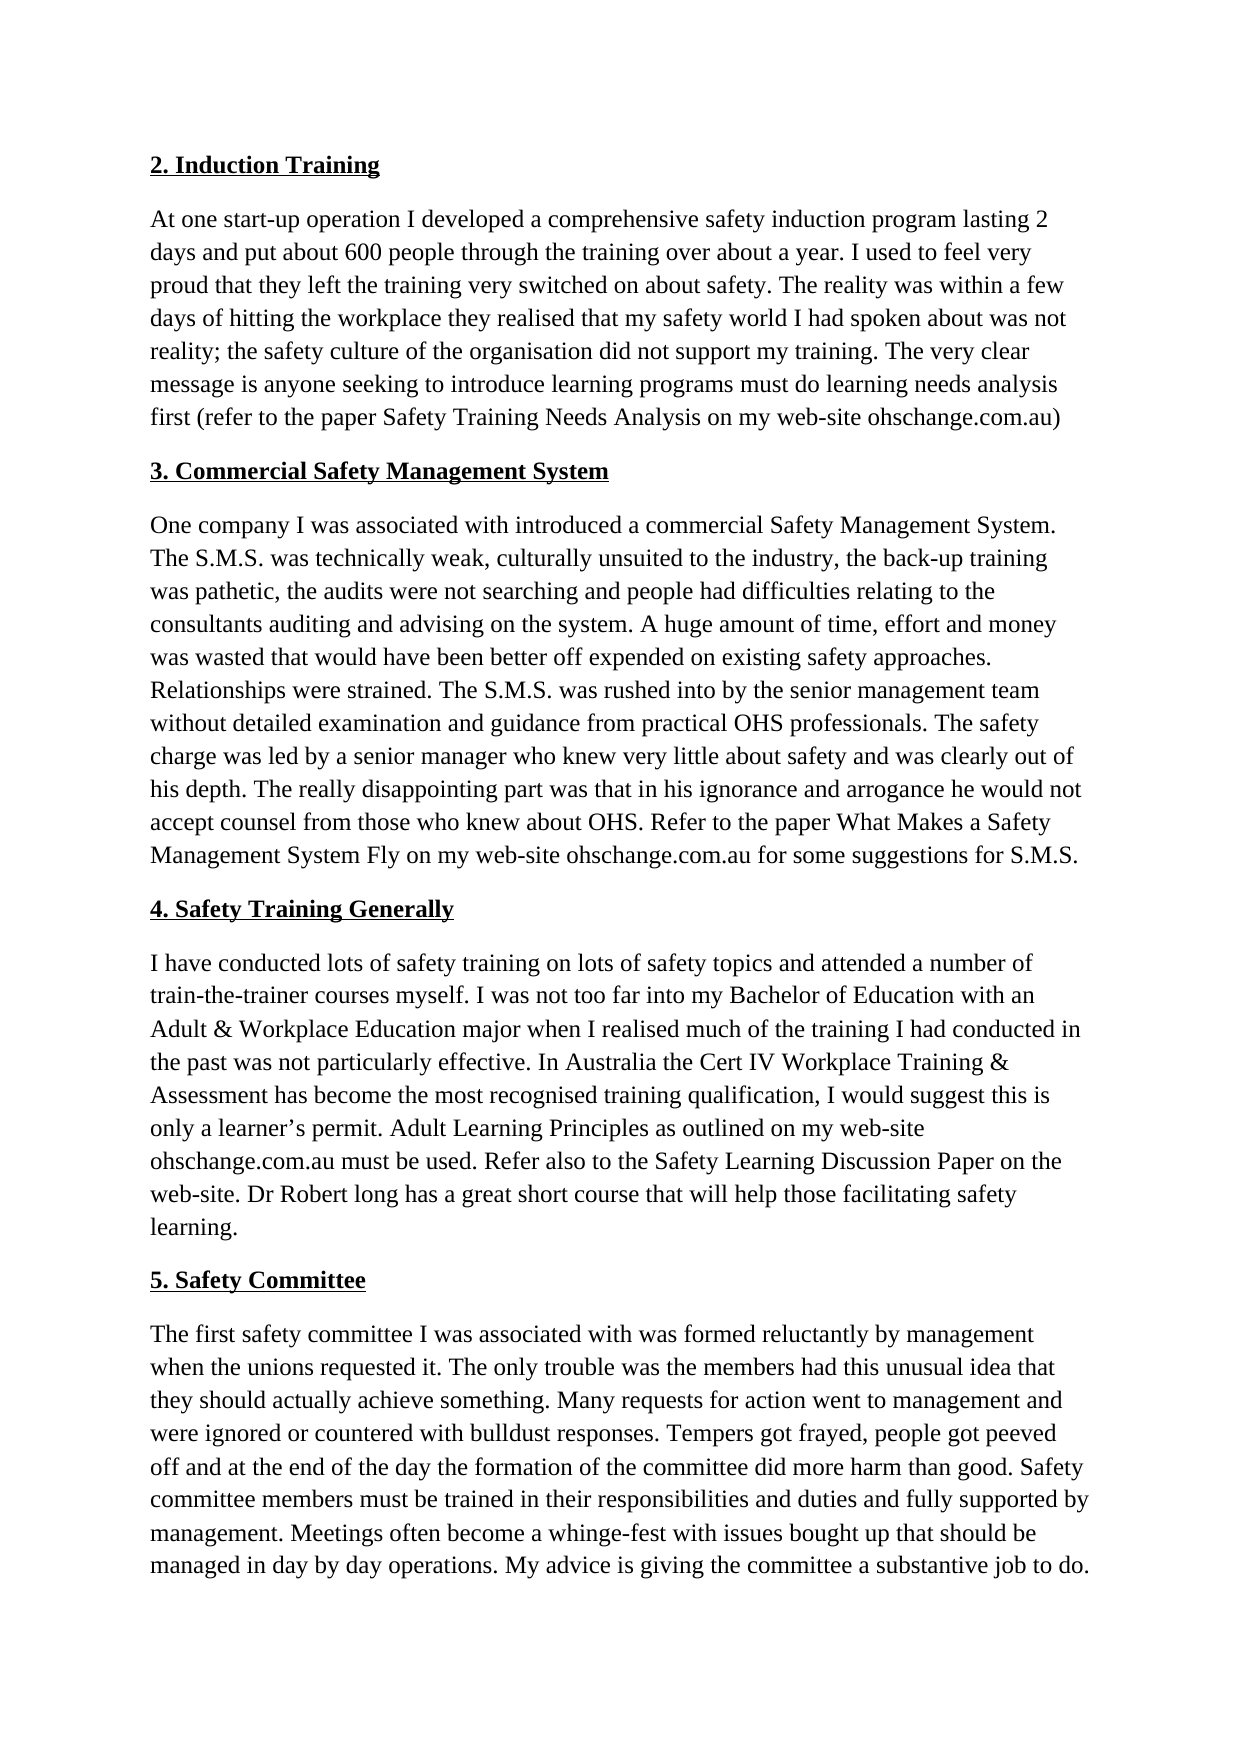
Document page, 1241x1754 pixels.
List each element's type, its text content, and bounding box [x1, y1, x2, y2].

text 2. Induction Training [150, 150, 1090, 179]
text 5. Safety Committee [150, 1266, 1090, 1294]
text 4. Safety Training Generally [150, 894, 1090, 922]
text 3. Commercial Safety Management System [150, 456, 1090, 484]
text At one start-up operation I developed a comprehensive safety induction program lasting 2 days and put about 600 people through the training over about a year. I used to feel very proud that they left the training very switched on about safety. The reality was within a few days of hitting the workplace they realised that my safety world I had spoken about was not reality; the safety culture of the organisation did not support my training. The very clear message is anyone seeking to introduce learning programs must do learning needs analysis first (refer to the paper Safety Training Needs Analysis on my web-site ohschange.com.au) [150, 204, 1090, 431]
text I have conducted lots of safety training on lots of safety topics and attended a number of train-the-trainer courses myself. I was not too far into my Bachelor of Education with an Adult & Workplace Education major when I realised much of the training I had conducted in the past was not particularly effective. In Australia the Cert IV Workplace Training & Assessment has become the most recognised training qualification, I would suggest this is only a learner’s permit. Adult Learning Principles as outlined on my web-site ohschange.com.au must be used. Refer also to the Safety Learning Discussion Paper on the web-site. Dr Robert long has a great short course that will help those facilitating safety learning. [150, 948, 1090, 1241]
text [150, 1319, 1090, 1579]
text One company I was associated with introduced a commercial Safety Management System. The S.M.S. was technically weak, culturally unsuited to the industry, the back-up training was pathetic, the audits were not searching and people had difficulties relating to the consultants auditing and advising on the system. A huge amount of time, effort and money was wasted that would have been better off expended on existing safety approaches. Relationships were strained. The S.M.S. was rushed into by the senior management team without detailed examination and guidance from practical OHS professionals. The safety charge was led by a senior manager who knew very little about safety and was clearly out of his depth. The really disappointing part was that in his ignorance and arrogance he would not accept counsel from those who knew about OHS. Refer to the paper What Makes a Safety Management System Fly on my web-site ohschange.com.au for some suggestions for S.M.S. [150, 510, 1090, 869]
